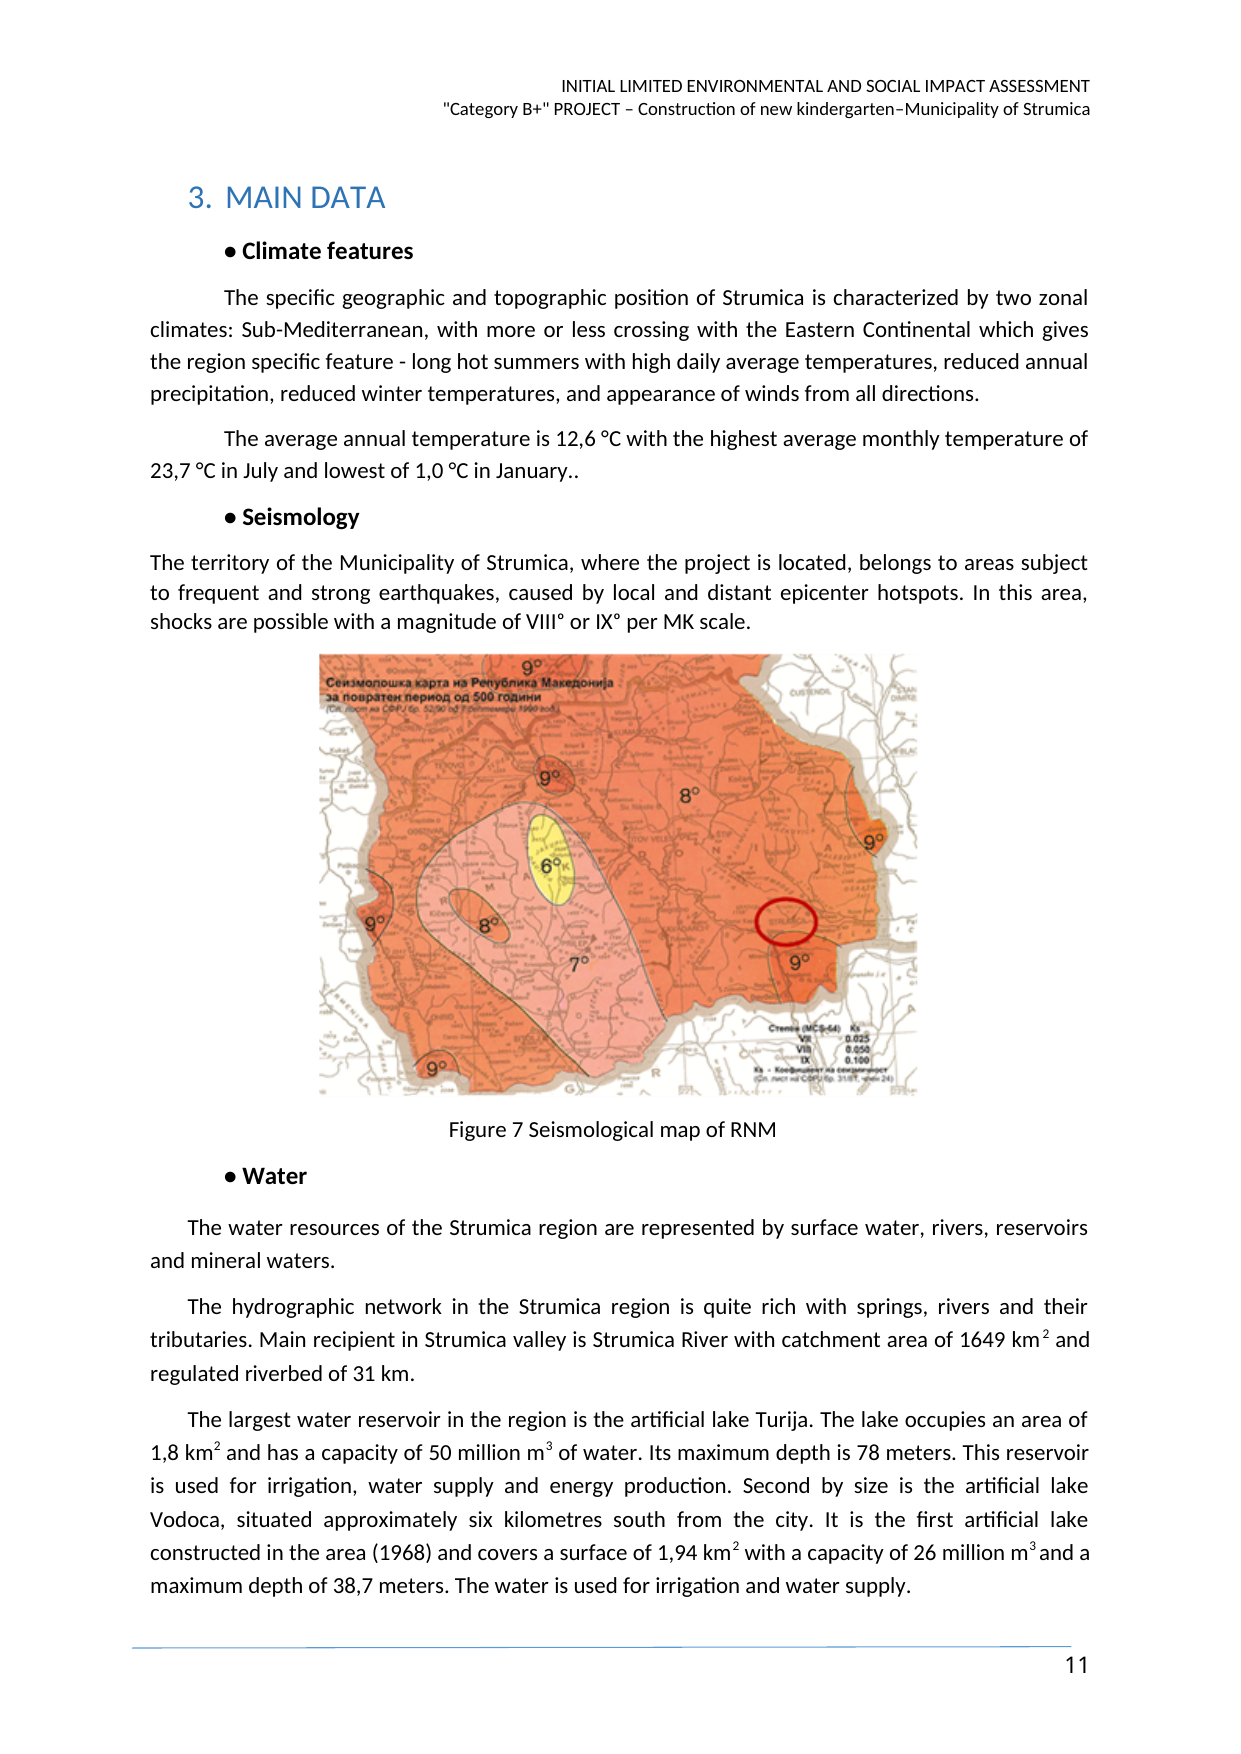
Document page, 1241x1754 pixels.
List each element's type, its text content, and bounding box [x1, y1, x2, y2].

text The largest water reservoir in the region is the artificial lake Turija. The lake occupies an area of 1,8 km2 and has a capacity of 50 million m3 of water. Its maximum depth is 78 meters. This reservoir is used for irrigation, water supply and energy production. Second by size is the artificial lake Vodoca, situated approximately six kilometres south from the city. It is the first artificial lake constructed in the area (1968) and covers a surface of 1,94 km2 with a capacity of 26 million m3 and a maximum depth of 38,7 meters. The water is used for irrigation and water supply. [150, 1399, 1090, 1599]
text • Seismology [224, 501, 1090, 531]
text The average annual temperature is 12,6 °C with the highest average monthly temperature of 23,7 °C in July and lowest of 1,0 °C in January.. [150, 424, 1090, 484]
text The hydrographic network in the Strumica region is quite rich with springs, rivers and their tributaries. Main recipient in Strumica valley is Strumica River with catchment area of 1649 km2 and regulated riverbed of 31 km. [150, 1287, 1090, 1387]
text The territory of the Municipality of Strumica, where the project is located, belongs to areas subject to frequent and strong earthquakes, caused by local and distant epicenter hotspots. In this area, shocks are possible with a magnitude of VIIIᵒ or IXᵒ per MK scale. [150, 548, 1090, 635]
text • Water [224, 1160, 1090, 1191]
text The water resources of the Strumica region are represented by surface water, rivers, reservoirs and mineral waters. [150, 1208, 1090, 1274]
text Figure 7 Seismological map of RNM [135, 1116, 1090, 1143]
picture [319, 653, 921, 1111]
text The specific geographic and topographic position of Strumica is characterized by two zonal climates: Sub-Mediterranean, with more or less crossing with the Eastern Continental which gives the region specific feature - long hot summers with high daily average temperatures, reduced annual precipitation, reduced winter temperatures, and appearance of winds from all directions. [150, 283, 1090, 407]
subtitle MAIN DATA [187, 176, 1090, 217]
text • Climate features [224, 235, 1090, 266]
